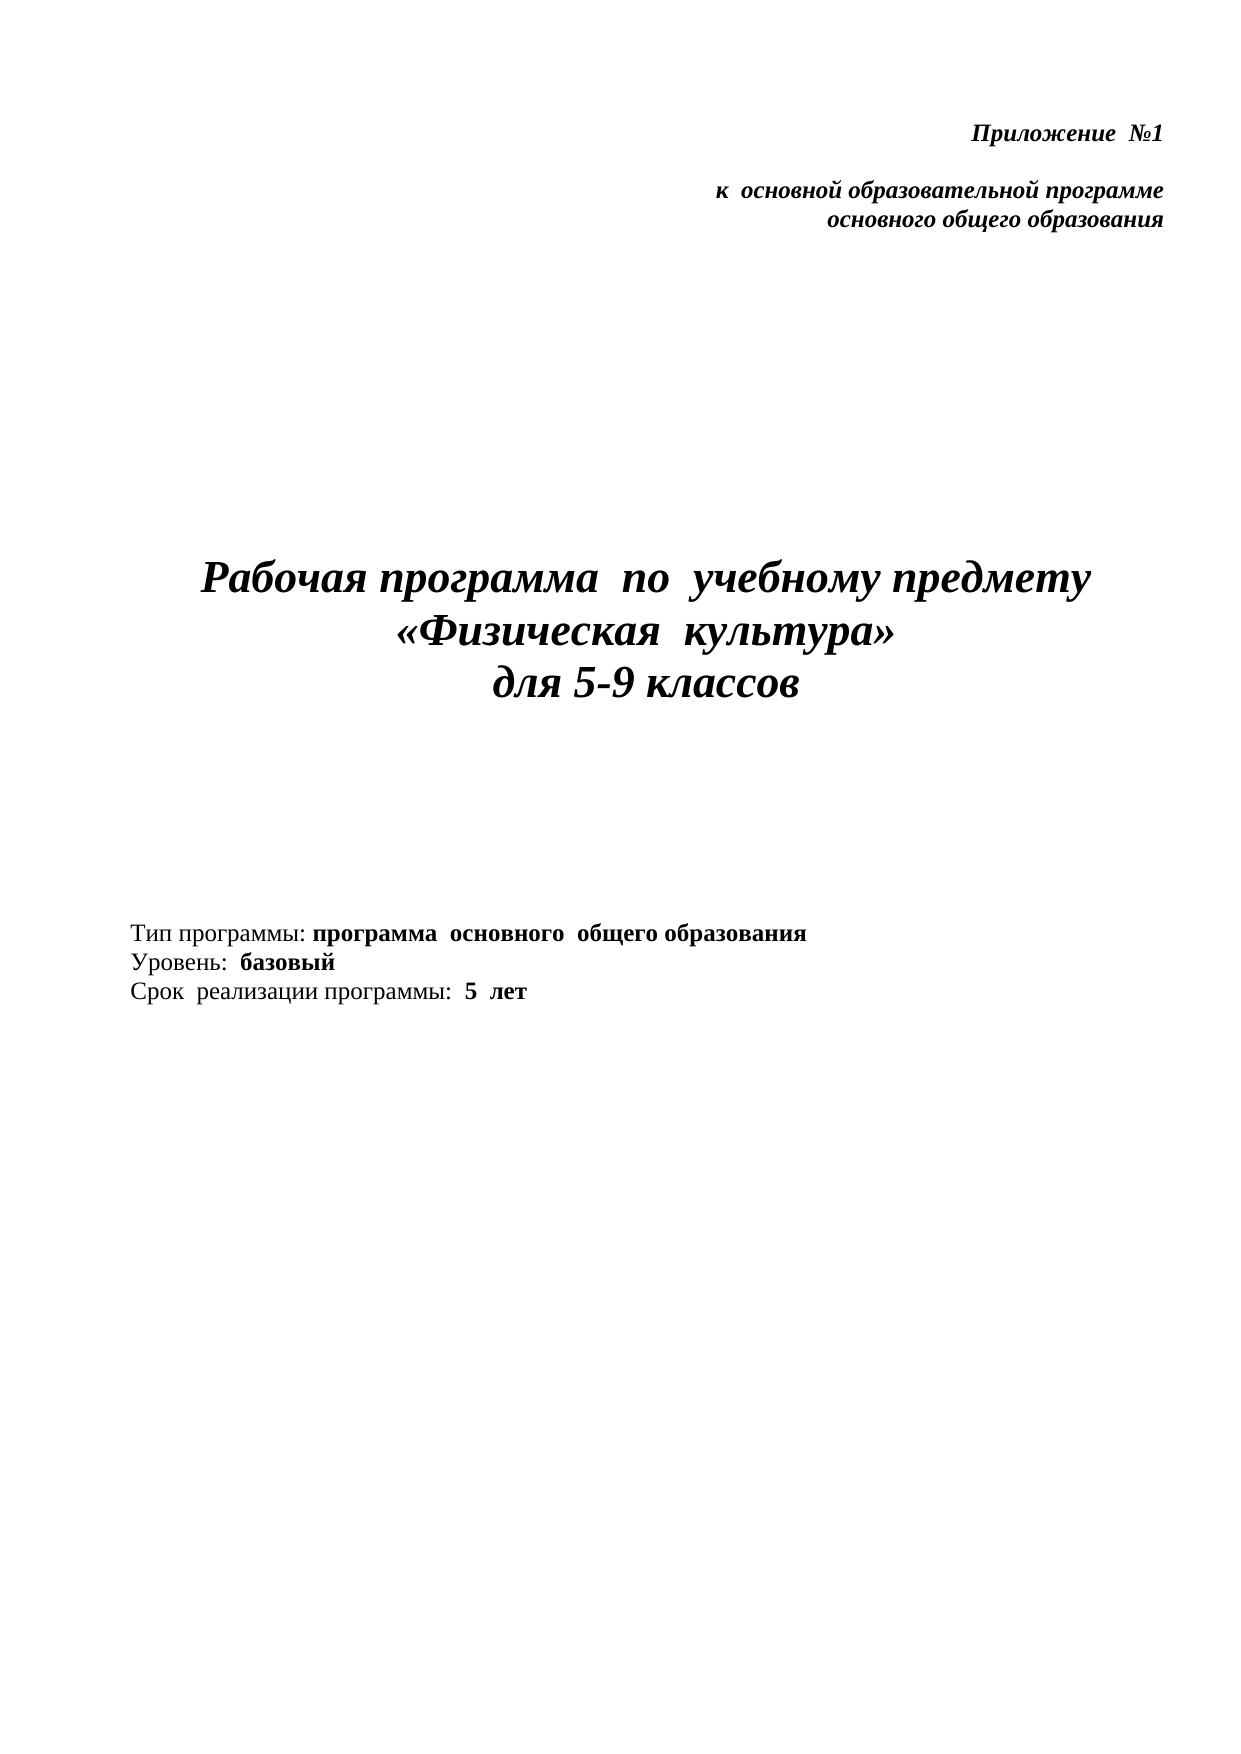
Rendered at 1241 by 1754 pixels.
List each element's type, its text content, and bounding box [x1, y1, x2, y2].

text Тип программы: программа основного общего образования [74, 918, 1166, 947]
text для 5-9 классов [74, 655, 1166, 707]
text Уровень: базовый [74, 947, 1166, 976]
text к основной образовательной программе [74, 176, 1166, 204]
text Срок реализации программы: 5 лет [74, 976, 1166, 1004]
text Рабочая программа по учебному предмету [74, 549, 1166, 602]
text основного общего образования [74, 204, 1166, 233]
text Приложение №1 [74, 118, 1166, 147]
text «Физическая культура» [74, 602, 1166, 655]
